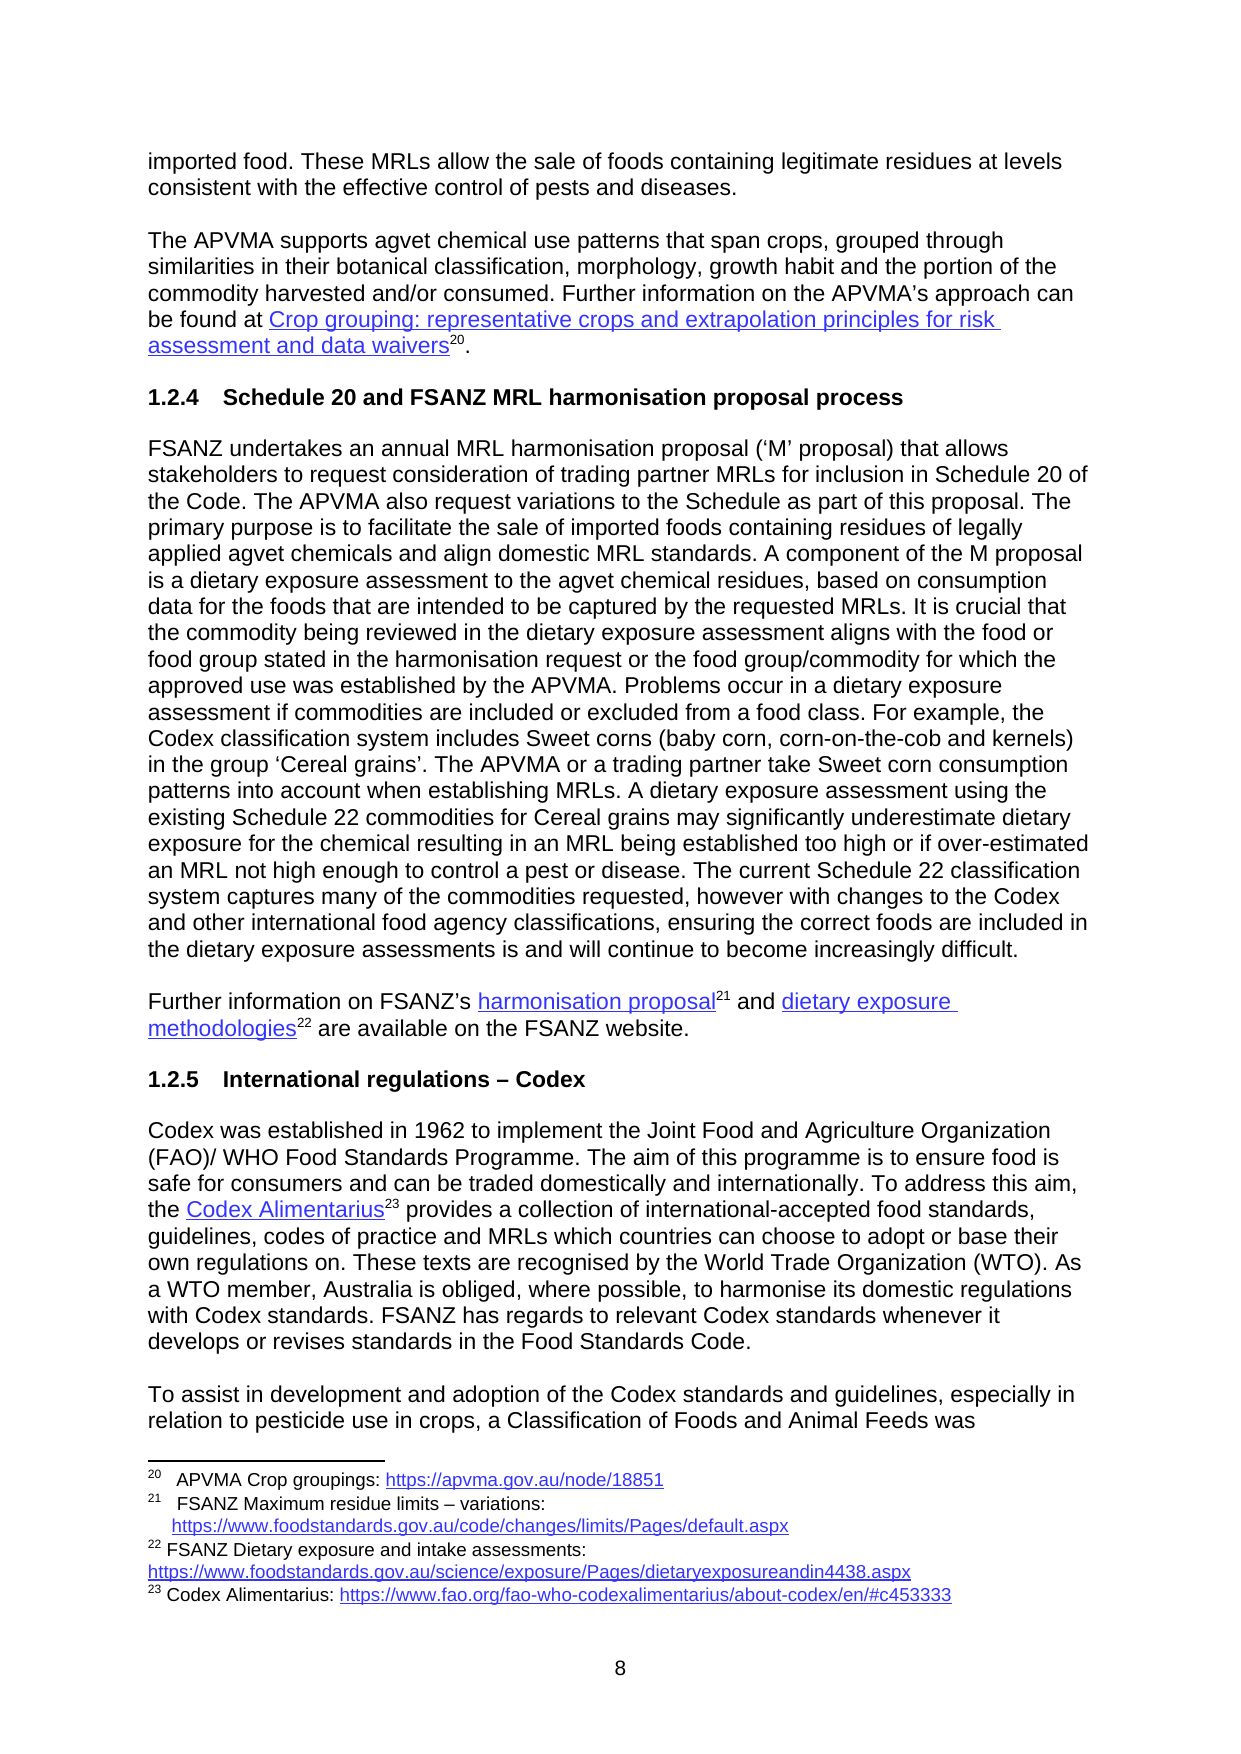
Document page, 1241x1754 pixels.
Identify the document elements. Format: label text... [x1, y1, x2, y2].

subtitle 1.2.4 Schedule 20 and FSANZ MRL harmonisation proposal process [148, 383, 1092, 410]
subtitle 1.2.5 International regulations – Codex [148, 1066, 1092, 1092]
text The APVMA supports agvet chemical use patterns that span crops, grouped through similarities in their botanical classification, morphology, growth habit and the portion of the commodity harvested and/or consumed. Further information on the APVMA’s approach can be found at Crop grouping: representative crops and extrapolation principles for risk assessment and data waivers. [148, 227, 1092, 358]
text FSANZ undertakes an annual MRL harmonisation proposal (‘M’ proposal) that allows stakeholders to request consideration of trading partner MRLs for inclusion in Schedule 20 of the Code. The APVMA also request variations to the Schedule as part of this proposal. The primary purpose is to facilitate the sale of imported foods containing residues of legally applied agvet chemicals and align domestic MRL standards. A component of the M proposal is a dietary exposure assessment to the agvet chemical residues, based on consumption data for the foods that are intended to be captured by the requested MRLs. It is crucial that the commodity being reviewed in the dietary exposure assessment aligns with the food or food group stated in the harmonisation request or the food group/commodity for which the approved use was established by the APVMA. Problems occur in a dietary exposure assessment if commodities are included or excluded from a food class. For example, the Codex classification system includes Sweet corns (baby corn, corn-on-the-cob and kernels) in the group ‘Cereal grains’. The APVMA or a trading partner take Sweet corn consumption patterns into account when establishing MRLs. A dietary exposure assessment using the existing Schedule 22 commodities for Cereal grains may significantly underestimate dietary exposure for the chemical resulting in an MRL being established too high or if over-estimated an MRL not high enough to control a pest or disease. The current Schedule 22 classification system captures many of the commodities requested, however with changes to the Codex and other international food agency classifications, ensuring the correct foods are included in the dietary exposure assessments is and will continue to become increasingly difficult. [148, 435, 1092, 962]
text Codex was established in 1962 to implement the Joint Food and Agriculture Organization (FAO)/ WHO Food Standards Programme. The aim of this programme is to ensure food is safe for consumers and can be traded domestically and internationally. To address this aim, the Codex Alimentarius provides a collection of international-accepted food standards, guidelines, codes of practice and MRLs which countries can choose to adopt or base their own regulations on. These texts are recognised by the World Trade Organization (WTO). As a WTO member, Australia is obliged, where possible, to harmonise its domestic regulations with Codex standards. FSANZ has regards to relevant Codex standards whenever it develops or revises standards in the Food Standards Code. [148, 1117, 1092, 1354]
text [148, 1381, 1092, 1434]
text Further information on FSANZ’s harmonisation proposal and dietary exposure methodologies are available on the FSANZ website. [148, 988, 1092, 1041]
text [148, 148, 1092, 200]
